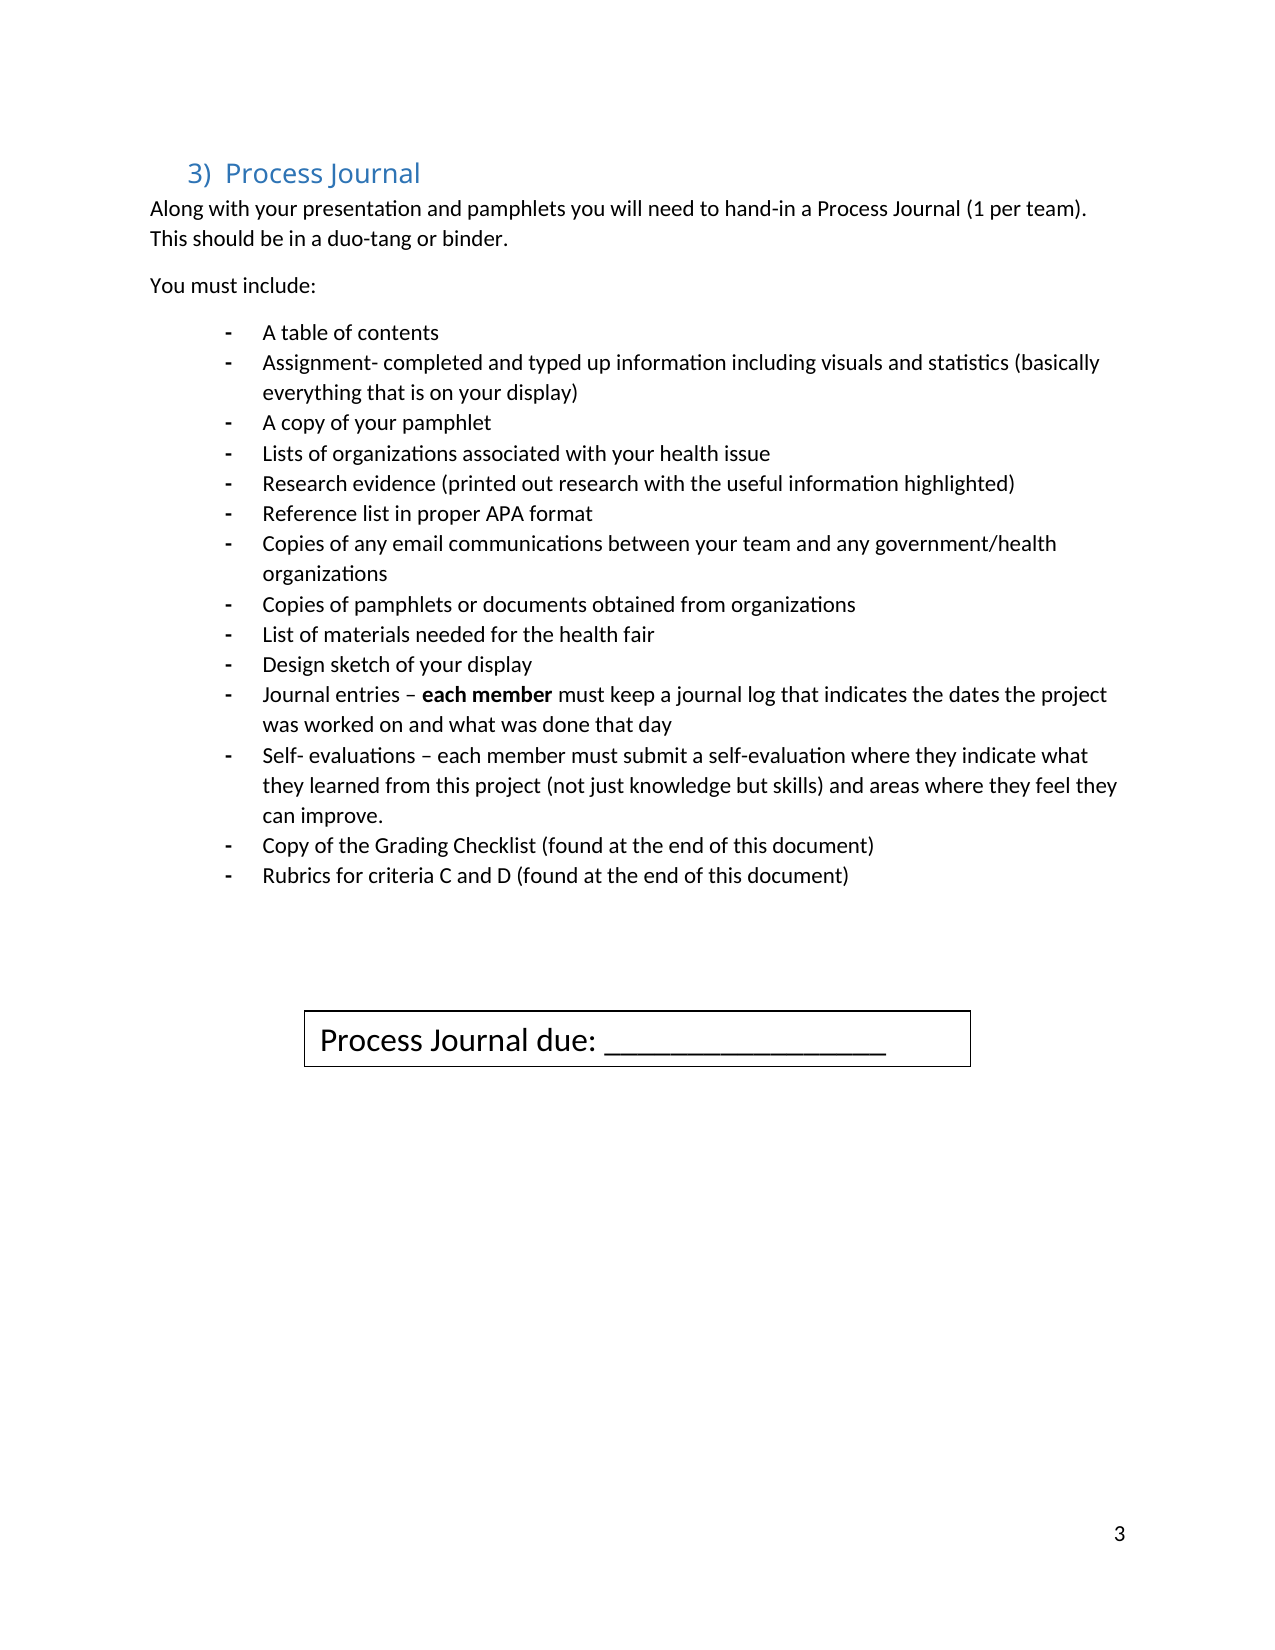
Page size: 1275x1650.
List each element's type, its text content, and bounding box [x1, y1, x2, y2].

list Research evidence (printed out research with the useful information highlighted) [225, 469, 1125, 497]
list Copies of any email communications between your team and any government/health organizations [225, 529, 1125, 588]
text Along with your presentation and pamphlets you will need to hand-in a Process Journal (1 per team). This should be in a duo-tang or binder. [150, 194, 1125, 252]
list Journal entries – each member must keep a journal log that indicates the dates the project was worked on and what was done that day [225, 680, 1125, 739]
list Self- evaluations – each member must submit a self-evaluation where they indicate what they learned from this project (not just knowledge but skills) and areas where they feel they can improve. [225, 741, 1125, 829]
list Copy of the Grading Checklist (found at the end of this document) [225, 831, 1125, 859]
list Lists of organizations associated with your health issue [225, 439, 1125, 467]
list Reference list in proper APA format [225, 499, 1125, 527]
list List of materials needed for the health fair [225, 620, 1125, 648]
list A table of contents [225, 318, 1125, 346]
list Design sketch of your display [225, 650, 1125, 678]
list Assignment- completed and typed up information including visuals and statistics (basically everything that is on your display) [225, 348, 1125, 406]
list Rubrics for criteria C and D (found at the end of this document) [225, 862, 1125, 890]
text You must include: [150, 271, 1125, 299]
subtitle Process Journal [187, 154, 1125, 191]
list Copies of pamphlets or documents obtained from organizations [225, 590, 1125, 618]
list A copy of your pamphlet [225, 408, 1125, 437]
